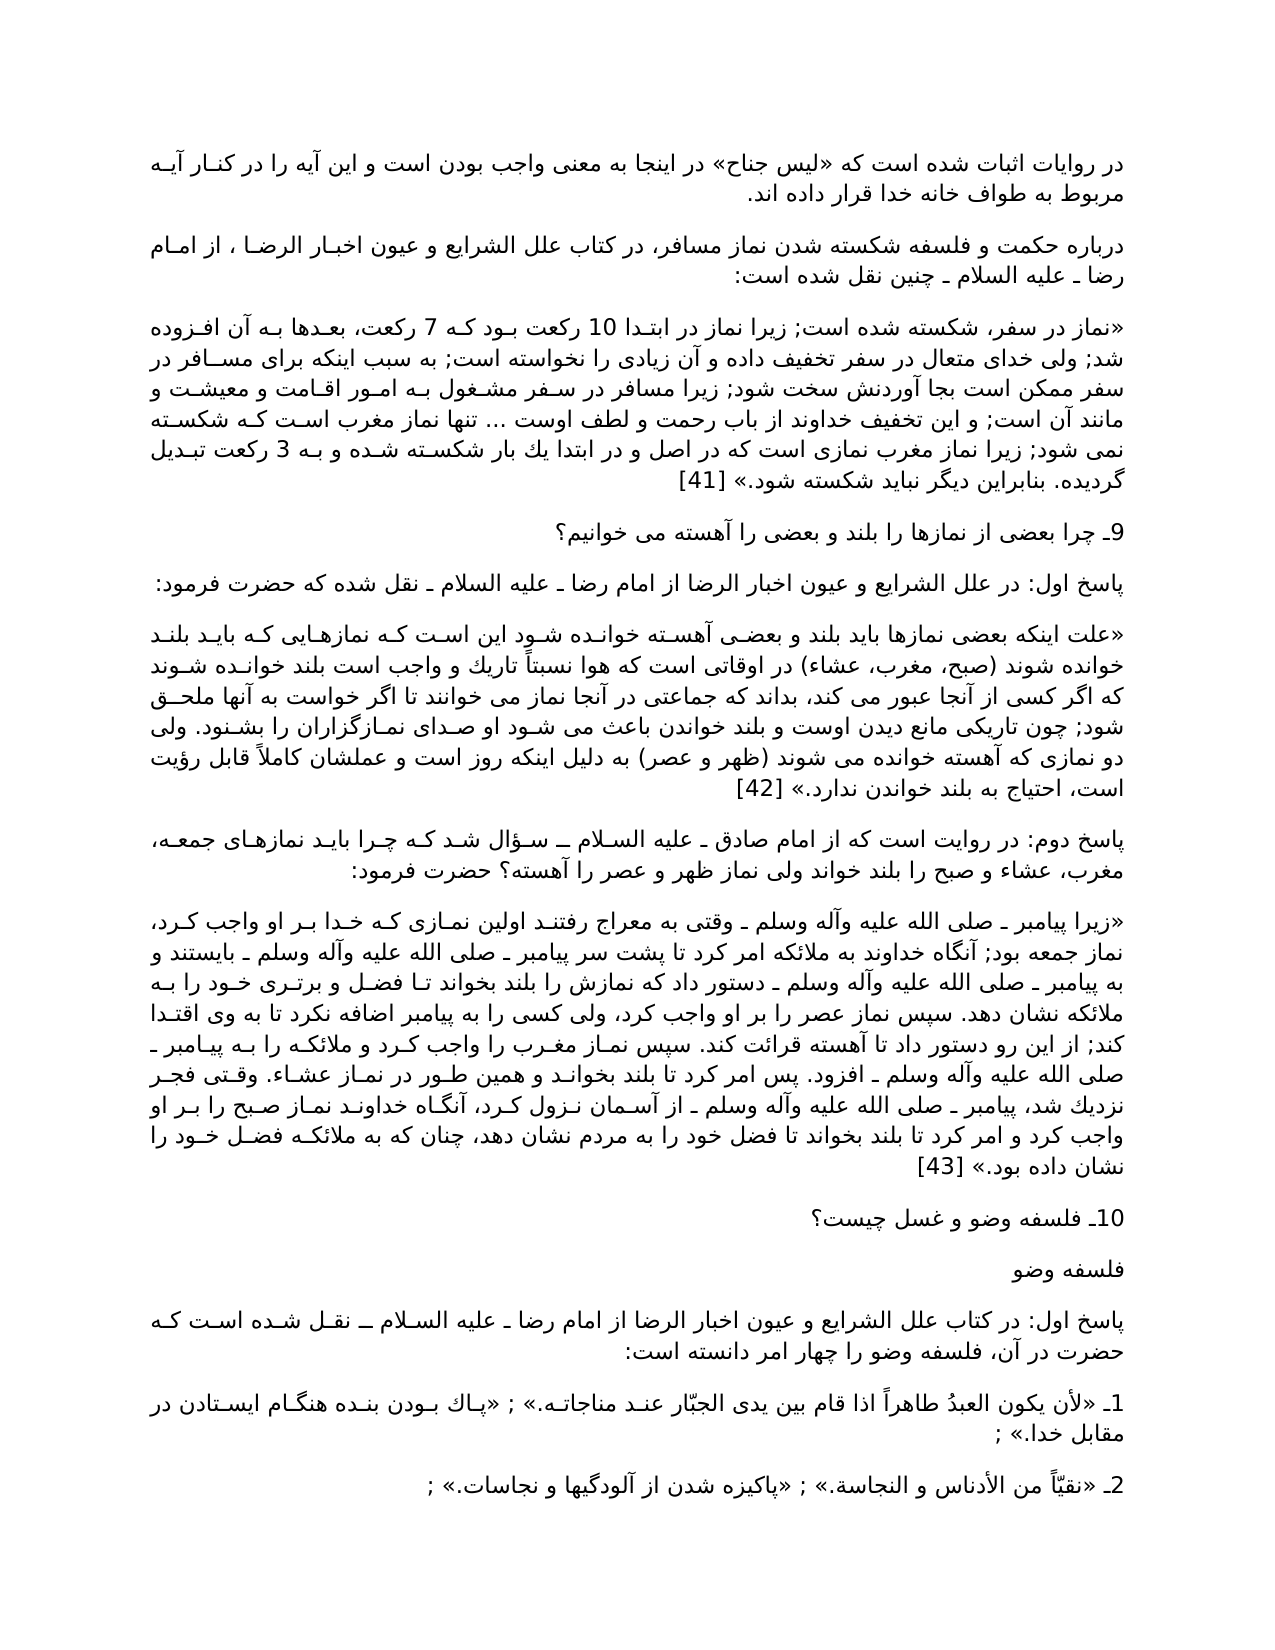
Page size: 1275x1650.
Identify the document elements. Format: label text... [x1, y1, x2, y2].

text 2ـ «نقيّاً من الأدناس و النجاسة.» ; «پاكيزه شدن از آلودگيها و نجاسات.» ; [150, 1472, 1125, 1498]
text 10ـ فلسفه وضو و غسل چيست؟ [150, 1205, 1125, 1231]
text «علت اينكه بعضى نمازها بايد بلند و بعضى آهسته خوانده شود اين است كه نمازهايى كه بايد بلند خوانده شوند (صبح، مغرب، عشاء) در اوقاتى است كه هوا نسبتاً تاريك و واجب است بلند خوانده شوند كه اگر كسى از آنجا عبور مى كند، بداند كه جماعتى در آنجا نماز مى خوانند تا اگر خواست به آنها ملحق شود; چون تاريكى مانع ديدن اوست و بلند خواندن باعث مى شود او صداى نمازگزاران را بشنود. ولى دو نمازى كه آهسته خوانده مى شوند (ظهر و عصر) به دليل اينكه روز است و عملشان كاملاً قابل رؤيت است، احتياج به بلند خواندن ندارد.» [42] [150, 622, 1125, 801]
text پاسخ دوم: در روايت است كه از امام صادق ـ عليه السلام ـ سؤال شد كه چرا بايد نمازهاى جمعه، مغرب، عشاء و صبح را بلند خواند ولى نماز ظهر و عصر را آهسته؟ حضرت فرمود: [150, 826, 1125, 883]
text «زيرا پيامبر ـ صلى الله عليه وآله وسلم ـ وقتى به معراج رفتند اولين نمازى كه خدا بر او واجب كرد، نماز جمعه بود; آنگاه خداوند به ملائكه امر كرد تا پشت سر پيامبر ـ صلى الله عليه وآله وسلم ـ بايستند و به پيامبر ـ صلى الله عليه وآله وسلم ـ دستور داد كه نمازش را بلند بخواند تا فضل و برترى خود را به ملائكه نشان دهد. سپس نماز عصر را بر او واجب كرد، ولى كسى را به پيامبر اضافه نكرد تا به وى اقتدا كند; از اين رو دستور داد تا آهسته قرائت كند. سپس نماز مغرب را واجب كرد و ملائكه را به پيامبر ـ صلى الله عليه وآله وسلم ـ افزود. پس امر كرد تا بلند بخواند و همين طور در نماز عشاء. وقتى فجر نزديك شد، پيامبر ـ صلى الله عليه وآله وسلم ـ از آسمان نزول كرد، آنگاه خداوند نماز صبح را بر او واجب كرد و امر كرد تا بلند بخواند تا فضل خود را به مردم نشان دهد، چنان كه به ملائكه فضل خود را نشان داده بود.» [43] [150, 908, 1125, 1180]
text درباره حكمت و فلسفه شكسته شدن نماز مسافر، در كتاب علل الشرايع و عيون اخبار الرضا ، از امام رضا ـ عليه السلام ـ چنين نقل شده است: [150, 232, 1125, 289]
text «نماز در سفر، شكسته شده است; زيرا نماز در ابتدا 10 ركعت بود كه 7 ركعت، بعدها به آن افزوده شد; ولى خداى متعال در سفر تخفيف داده و آن زيادى را نخواسته است; به سبب اينكه براى مسافر در سفر ممكن است بجا آوردنش سخت شود; زيرا مسافر در سفر مشغول به امور اقامت و معيشت و مانند آن است; و اين تخفيف خداوند از باب رحمت و لطف اوست ... تنها نماز مغرب است كه شكسته نمى شود; زيرا نماز مغرب نمازى است كه در اصل و در ابتدا يك بار شكسته شده و به 3 ركعت تبديل گرديده. بنابراين ديگر نبايد شكسته شود.» [41] [150, 314, 1125, 494]
text پاسخ اول: در كتاب علل الشرايع و عيون اخبار الرضا از امام رضا ـ عليه السلام ـ نقل شده است كه حضرت در آن، فلسفه وضو را چهار امر دانسته است: [150, 1308, 1125, 1365]
text 1ـ «لأن يكون العبدُ طاهراً اذا قام بين يدى الجبّار عند مناجاته.» ; «پاك بودن بنده هنگام ايستادن در مقابل خدا.» ; [150, 1390, 1125, 1447]
text در روايات اثبات شده است كه «ليس جناح» در اينجا به معنى واجب بودن است و اين آيه را در كنار آيه مربوط به طواف خانه خدا قرار داده اند. [150, 150, 1125, 207]
text 9ـ چرا بعضى از نمازها را بلند و بعضى را آهسته مى خوانيم؟ [150, 519, 1125, 545]
text پاسخ اول: در علل الشرايع و عيون اخبار الرضا از امام رضا ـ عليه السلام ـ نقل شده كه حضرت فرمود: [150, 570, 1125, 597]
text فلسفه وضو [150, 1256, 1125, 1283]
